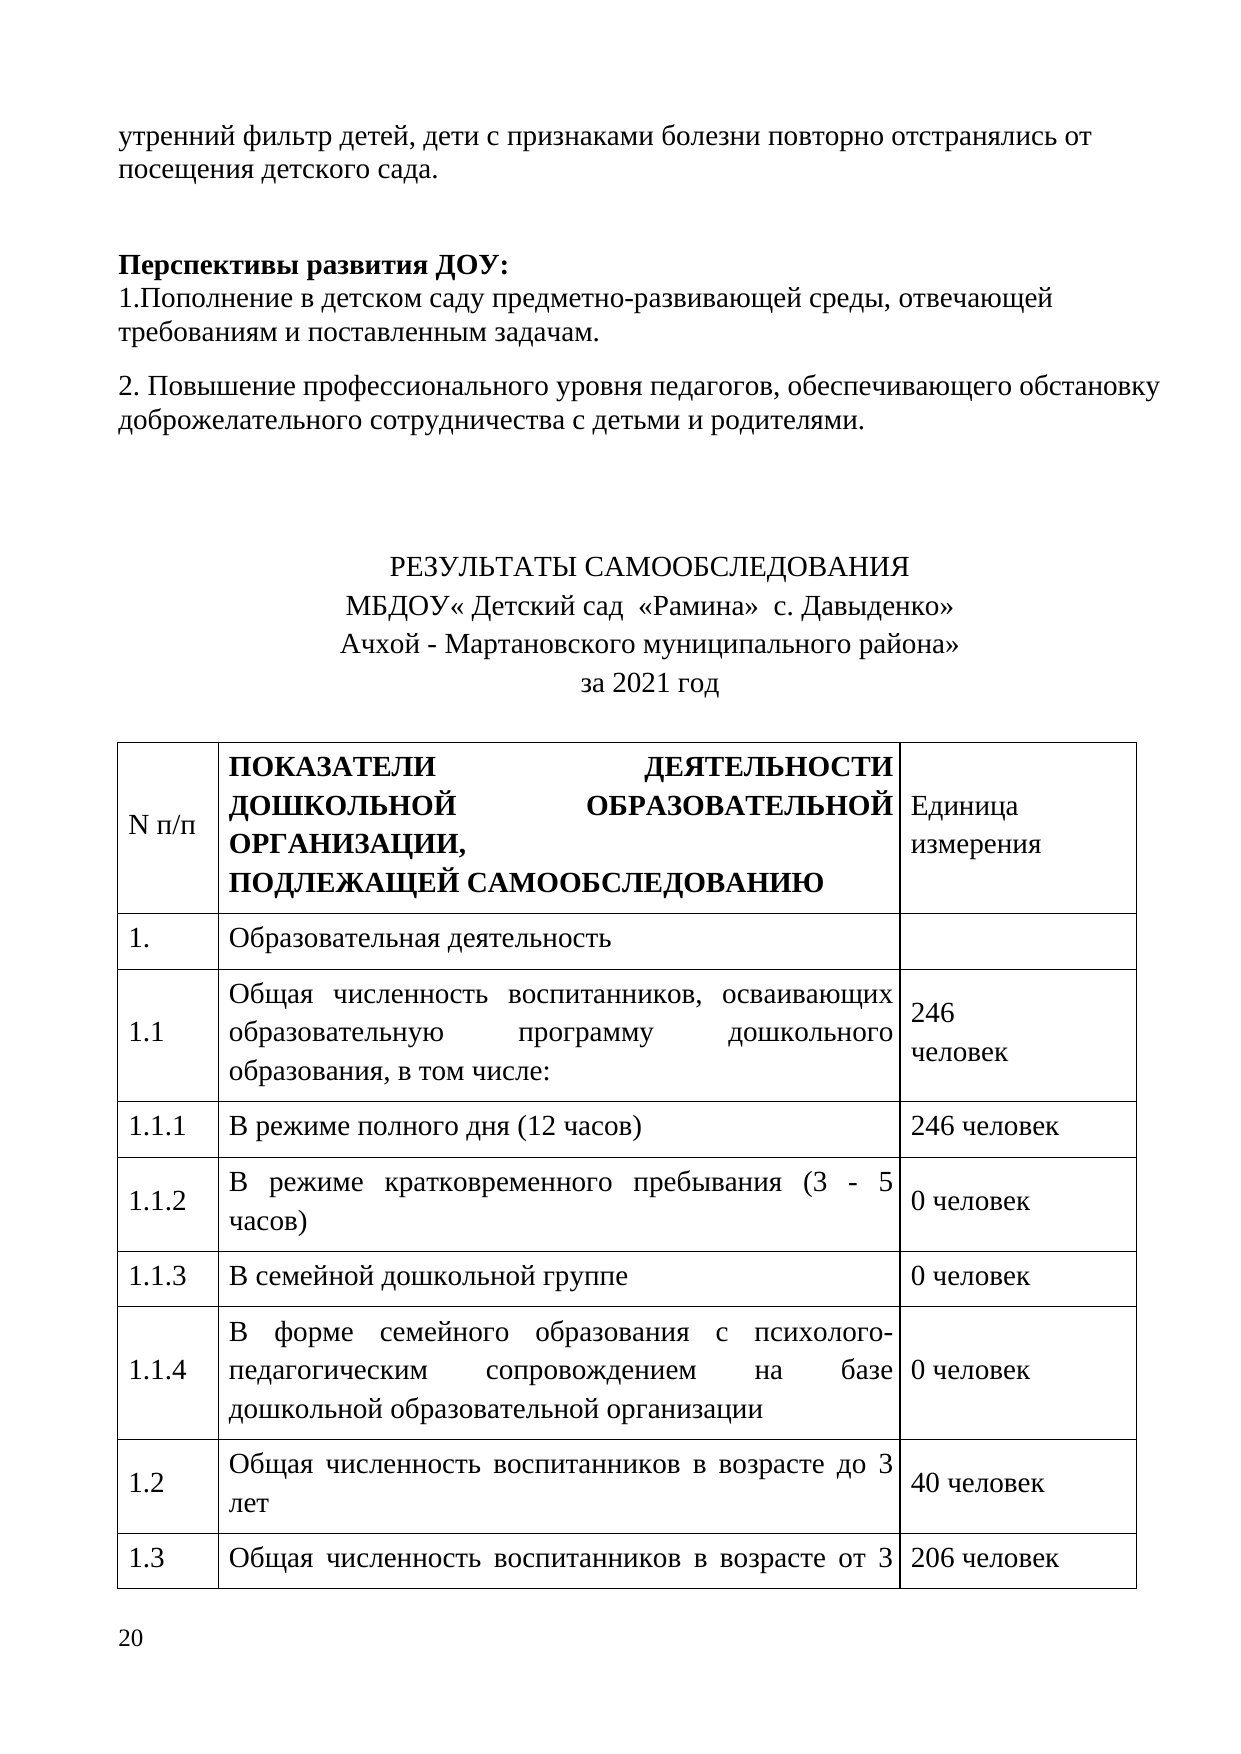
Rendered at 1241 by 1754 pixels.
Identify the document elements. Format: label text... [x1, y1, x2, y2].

table_cell 0 человек [901, 1307, 1136, 1439]
text Ачхой - Мартановского муниципального района» за 2021 год [118, 626, 1181, 698]
table_cell 1.1 [118, 970, 218, 1101]
text 2. Повышение профессионального уровня педагогов, обеспечивающего обстановку доброжелательного сотрудничества с детьми и родителями. [118, 368, 1181, 435]
table_cell 1.2 [118, 1440, 218, 1533]
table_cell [219, 1534, 899, 1588]
table_cell 1.1.3 [118, 1252, 218, 1306]
table_cell 1.1.1 [118, 1102, 218, 1157]
table_cell 40 человек [901, 1440, 1136, 1533]
table_cell 1.1.4 [118, 1307, 218, 1439]
table_cell 0 человек [901, 1252, 1136, 1306]
table_header ПОКАЗАТЕЛИ ДЕЯТЕЛЬНОСТИ ДОШКОЛЬНОЙ ОБРАЗОВАТЕЛЬНОЙ ОРГАНИЗАЦИИ, ПОДЛЕЖАЩЕЙ САМООБСЛЕДОВАНИЮ [219, 743, 899, 913]
table_cell 206 человек [901, 1534, 1136, 1588]
table_cell 1.3 [118, 1534, 218, 1588]
table_header Единица измерения [901, 743, 1136, 913]
text 1.Пополнение в детском саду предметно-развивающей среды, отвечающей требованиям и поставленным задачам. [118, 280, 1181, 347]
table_cell Образовательная деятельность [219, 914, 899, 968]
table_cell 1.1.2 [118, 1158, 218, 1251]
table_cell 246 человек [901, 970, 1136, 1101]
table_header N п/п [118, 743, 218, 913]
table_cell Общая численность воспитанников, осваивающих образовательную программу дошкольного образования, в том числе: [219, 970, 899, 1101]
text МБДОУ« Детский сад «Рамина» с. Давыденко» [118, 588, 1181, 621]
table_cell 0 человек [901, 1158, 1136, 1251]
table_cell В форме семейного образования с психолого-педагогическим сопровождением на базе дошкольной образовательной организации [219, 1307, 899, 1439]
table_cell 1. [118, 914, 218, 968]
text РЕЗУЛЬТАТЫ САМООБСЛЕДОВАНИЯ [118, 549, 1181, 583]
text Перспективы развития ДОУ: [118, 247, 1181, 280]
table_cell В семейной дошкольной группе [219, 1252, 899, 1306]
table_cell [901, 914, 1136, 968]
table_cell Общая численность воспитанников в возрасте до 3 лет [219, 1440, 899, 1533]
table_cell 246 человек [901, 1102, 1136, 1157]
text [118, 118, 1181, 185]
table_cell В режиме кратковременного пребывания (3 - 5 часов) [219, 1158, 899, 1251]
table_cell В режиме полного дня (12 часов) [219, 1102, 899, 1157]
